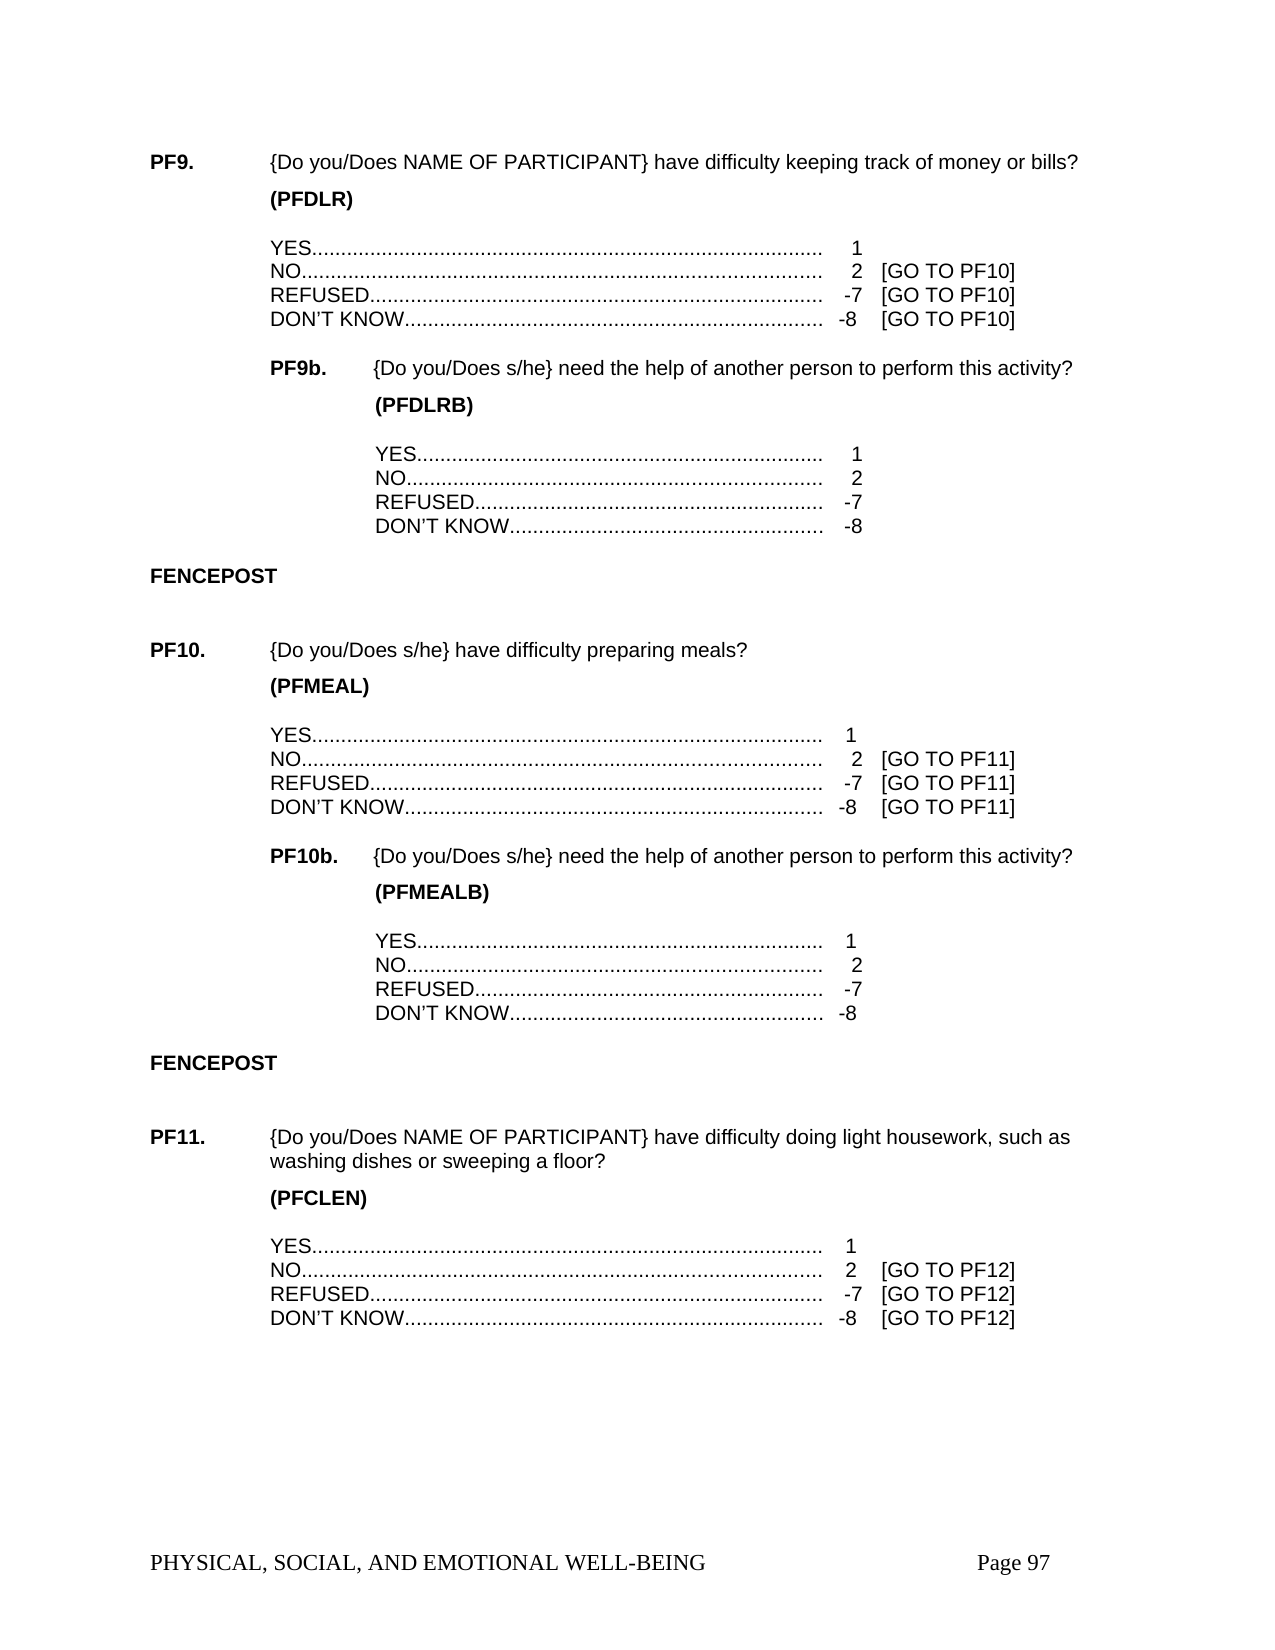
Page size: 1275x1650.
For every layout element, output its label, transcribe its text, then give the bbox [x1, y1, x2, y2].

text (PFCLEN) [270, 1185, 1144, 1209]
text PF10b. {Do you/Does s/he} need the help of another person to perform this activity? [270, 843, 1144, 868]
text NO 2 [375, 466, 1144, 489]
text DON’T KNOW -8 [GO TO PF12] [270, 1306, 1144, 1330]
text PF10. {Do you/Does s/he} have difficulty preparing meals? [150, 637, 1144, 661]
text DON’T KNOW -8 [GO TO PF10] [270, 307, 1144, 331]
text REFUSED -7 [375, 977, 1144, 1001]
text (PFMEAL) [270, 674, 1144, 698]
text PF9b. {Do you/Does s/he} need the help of another person to perform this activity? [270, 355, 1144, 380]
text NO 2 [375, 953, 1144, 977]
text YES 1 [270, 1234, 1144, 1258]
text NO 2 [GO TO PF11] [270, 747, 1144, 771]
text FENCEPOST [150, 562, 1144, 587]
text DON’T KNOW -8 [375, 1001, 1144, 1025]
text (PFDLR) [270, 186, 1144, 210]
text PF11. {Do you/Does NAME OF PARTICIPANT} have difficulty doing light housework, such as washing dishes or sweeping a floor? [150, 1125, 1144, 1173]
text FENCEPOST [150, 1050, 1144, 1075]
text DON’T KNOW -8 [375, 513, 1144, 537]
text (PFDLRB) [375, 393, 1144, 417]
text NO 2 [GO TO PF10] [270, 259, 1144, 283]
text NO 2 [GO TO PF12] [270, 1258, 1144, 1282]
text REFUSED -7 [GO TO PF10] [270, 283, 1144, 307]
text YES 1 [375, 929, 1144, 953]
text YES 1 [270, 723, 1144, 747]
text DON’T KNOW -8 [GO TO PF11] [270, 795, 1144, 819]
text REFUSED -7 [375, 489, 1144, 513]
text REFUSED -7 [GO TO PF11] [270, 771, 1144, 795]
text YES 1 [375, 442, 1144, 466]
text PF9. {Do you/Does NAME OF PARTICIPANT} have difficulty keeping track of money or bills? [150, 150, 1144, 174]
text REFUSED -7 [GO TO PF12] [270, 1282, 1144, 1306]
text YES 1 [270, 235, 1144, 259]
text (PFMEALB) [375, 880, 1144, 904]
